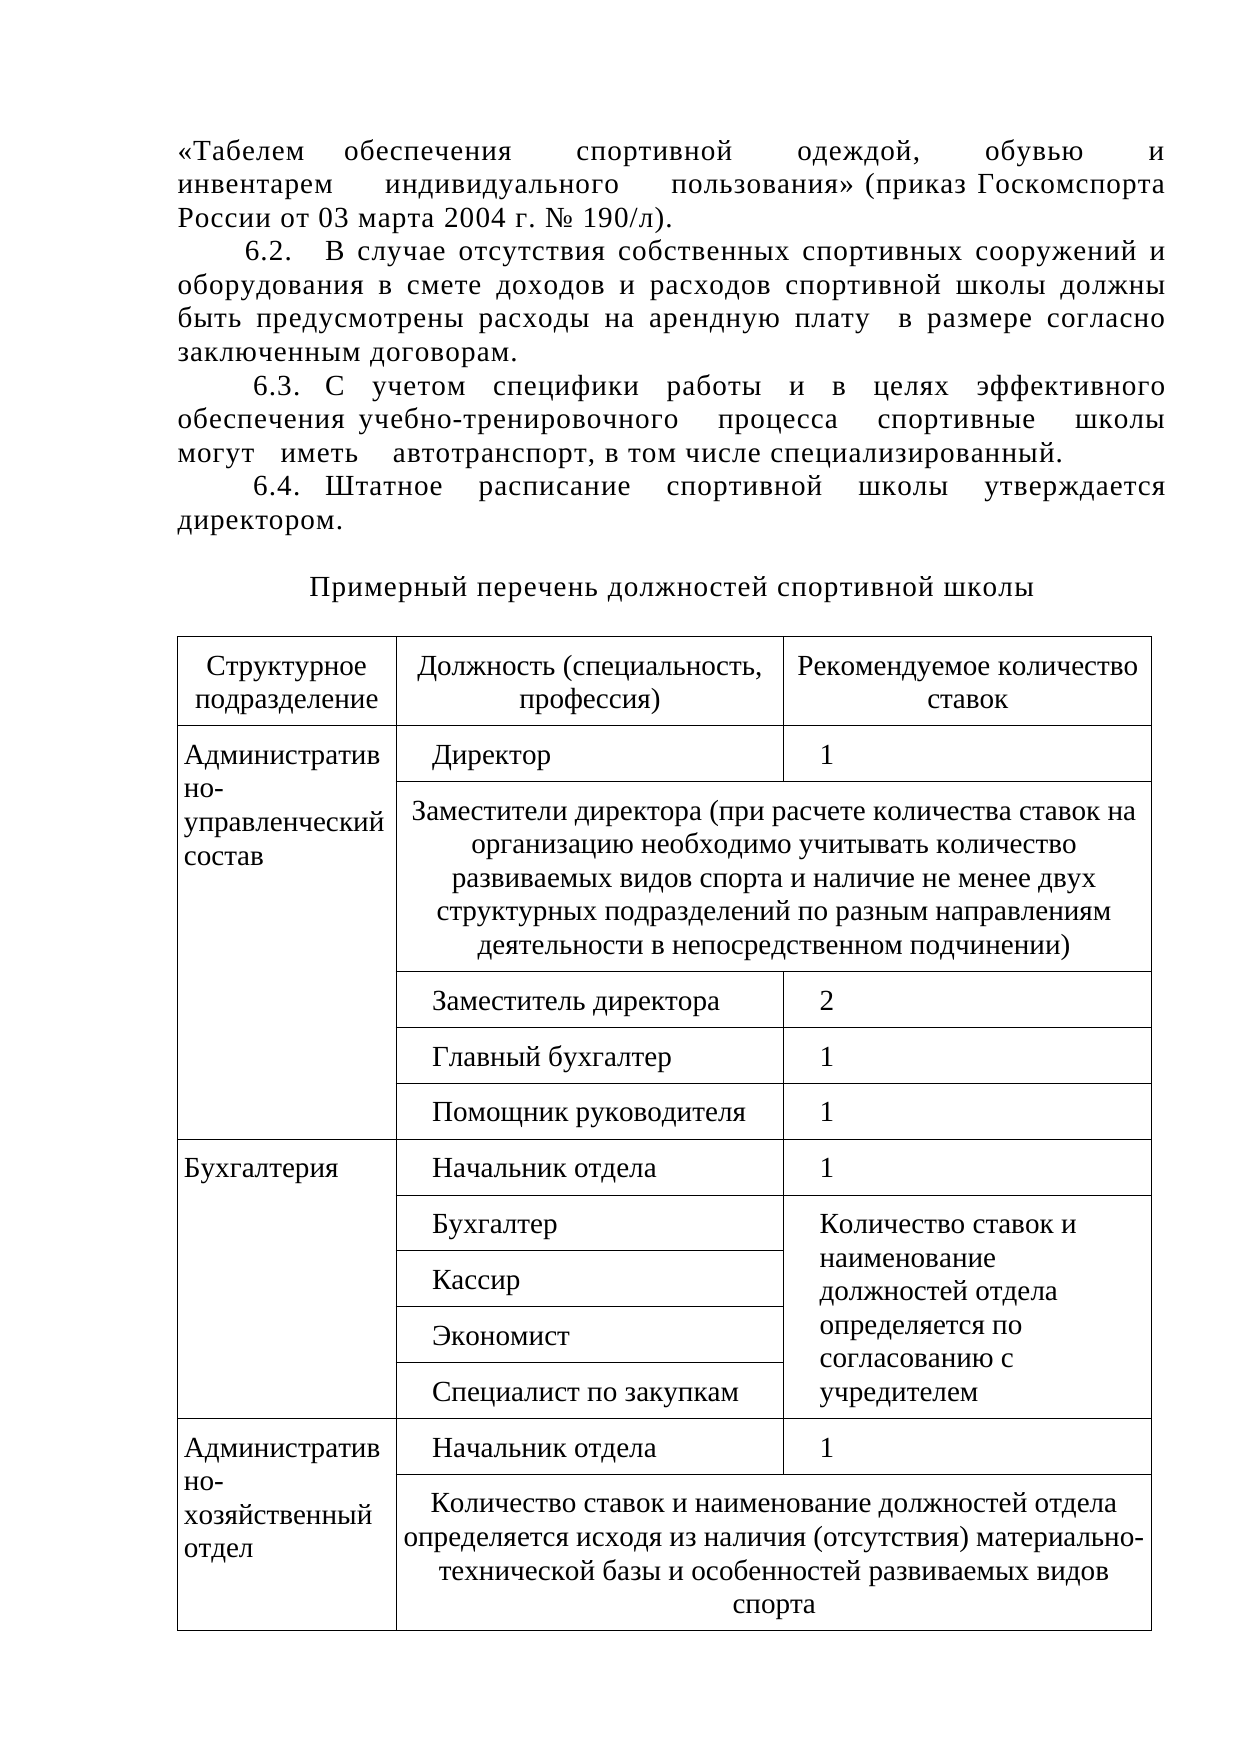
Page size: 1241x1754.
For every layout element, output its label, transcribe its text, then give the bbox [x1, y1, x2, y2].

text 6.2. В случае отсутствия собственных спортивных сооружений и оборудования в смете доходов и расходов спортивной школы должны быть предусмотрены расходы на арендную плату в размере согласно заключенным договорам. [177, 233, 1167, 368]
table_cell 2 [784, 972, 1151, 1027]
table_cell Директор [397, 726, 783, 781]
table_cell Главный бухгалтер [397, 1028, 783, 1083]
text 6.4. Штатное расписание спортивной школы утверждается директором. [177, 468, 1167, 535]
table_cell 1 [784, 1419, 1151, 1474]
text 6.3. С учетом специфики работы и в целях эффективного обеспечения учебно-тренировочного процесса спортивные школы могут иметь автотранспорт, в том числе специализированный. [177, 368, 1167, 468]
table_cell Экономист [397, 1307, 783, 1362]
text Примерный перечень должностей спортивной школы [177, 569, 1167, 602]
table_cell Количество ставок и наименование должностей отдела определяется исходя из наличия (отсутствия) материально-технической базы и особенностей развиваемых видов спорта [397, 1475, 1151, 1630]
table_cell Помощник руководителя [397, 1084, 783, 1139]
table_cell Заместители директора (при расчете количества ставок на организацию необходимо учитывать количество развиваемых видов спорта и наличие не менее двух структурных подразделений по разным направлениям деятельности в непосредственном подчинении) [397, 782, 1151, 971]
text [177, 133, 1167, 233]
table_header Рекомендуемое количество ставок [784, 637, 1151, 725]
table_cell Административно-хозяйственный отдел [178, 1419, 396, 1630]
table_cell Бухгалтерия [178, 1140, 396, 1418]
table_cell 1 [784, 726, 1151, 781]
table_cell 1 [784, 1140, 1151, 1194]
table_cell Начальник отдела [397, 1140, 783, 1194]
table_cell Бухгалтер [397, 1196, 783, 1250]
table_cell 1 [784, 1028, 1151, 1083]
table_header Должность (специальность, профессия) [397, 637, 783, 725]
table_header Структурное подразделение [178, 637, 396, 725]
table_cell Специалист по закупкам [397, 1363, 783, 1418]
table_cell Кассир [397, 1251, 783, 1306]
table_cell Заместитель директора [397, 972, 783, 1027]
table_cell 1 [784, 1084, 1151, 1139]
table_cell Количество ставок и наименование должностей отдела определяется по согласованию с учредителем [784, 1196, 1151, 1418]
table_cell Начальник отдела [397, 1419, 783, 1474]
table_cell Административно-управленческий состав [178, 726, 396, 1139]
